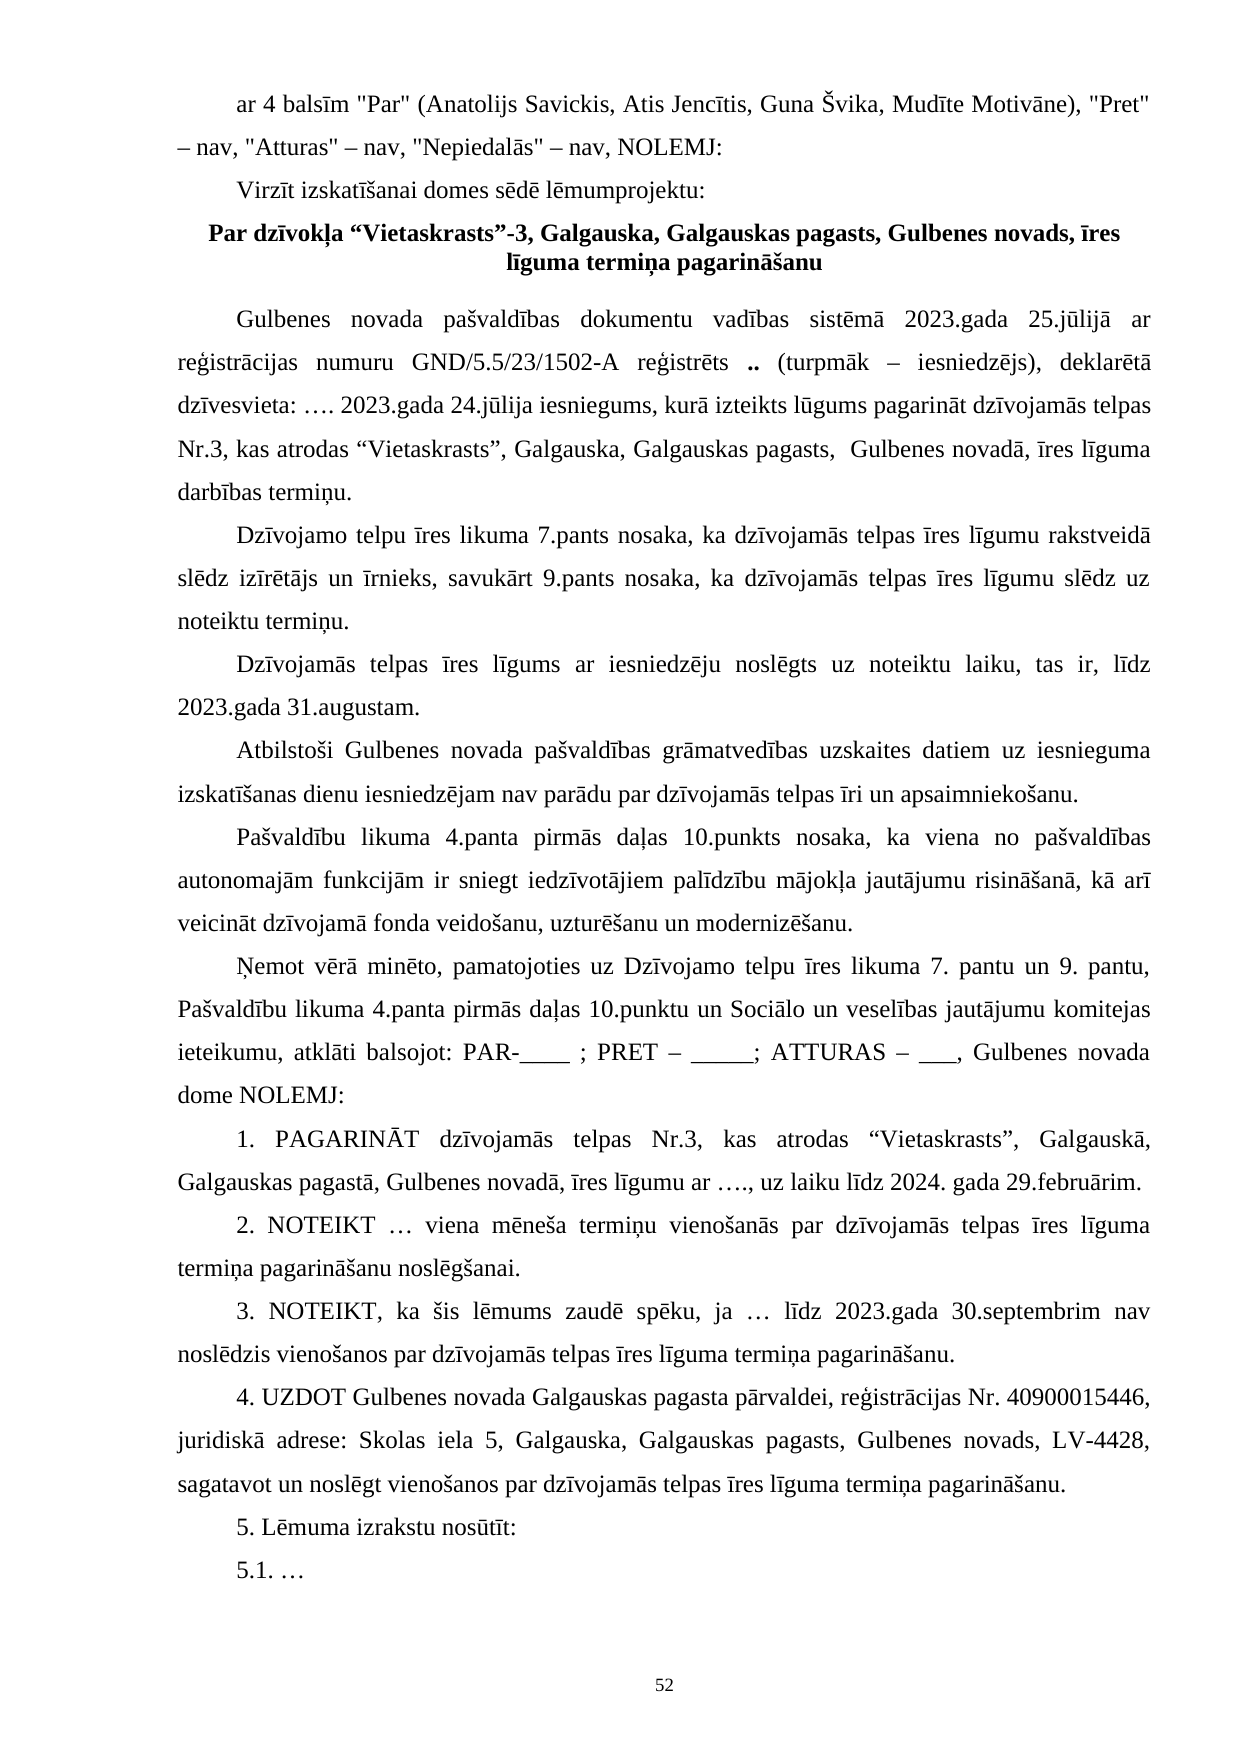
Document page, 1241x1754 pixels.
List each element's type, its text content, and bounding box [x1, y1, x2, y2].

text Dzīvojamās telpas īres līgums ar iesniedzēju noslēgts uz noteiktu laiku, tas ir, līdz 2023.gada 31.augustam. [177, 649, 1152, 721]
text 1. PAGARINĀT dzīvojamās telpas Nr.3, kas atrodas “Vietaskrasts”, Galgauskā, Galgauskas pagastā, Gulbenes novadā, īres līgumu ar …., uz laiku līdz 2024. gada 29.februārim. [177, 1124, 1152, 1196]
text Atbilstoši Gulbenes novada pašvaldības grāmatvedības uzskaites datiem uz iesnieguma izskatīšanas dienu iesniedzējam nav parādu par dzīvojamās telpas īri un apsaimniekošanu. [177, 736, 1152, 807]
text 5.1. … [177, 1555, 1152, 1584]
text Virzīt izskatīšanai domes sēdē lēmumprojektu: [177, 175, 1152, 204]
text Par dzīvokļa “Vietaskrasts”-3, Galgauska, Galgauskas pagasts, Gulbenes novads, īres līguma termiņa pagarināšanu [177, 218, 1152, 276]
text 3. NOTEIKT, ka šis lēmums zaudē spēku, ja … līdz 2023.gada 30.septembrim nav noslēdzis vienošanos par dzīvojamās telpas īres līguma termiņa pagarināšanu. [177, 1296, 1152, 1368]
text ar 4 balsīm "Par" (Anatolijs Savickis, Atis Jencītis, Guna Švika, Mudīte Motivāne), "Pret" – nav, "Atturas" – nav, "Nepiedalās" – nav, NOLEMJ: [177, 89, 1152, 161]
text 2. NOTEIKT … viena mēneša termiņu vienošanās par dzīvojamās telpas īres līguma termiņa pagarināšanu noslēgšanai. [177, 1210, 1152, 1282]
text Pašvaldību likuma 4.panta pirmās daļas 10.punkts nosaka, ka viena no pašvaldības autonomajām funkcijām ir sniegt iedzīvotājiem palīdzību mājokļa jautājumu risināšanā, kā arī veicināt dzīvojamā fonda veidošanu, uzturēšanu un modernizēšanu. [177, 822, 1152, 937]
text Gulbenes novada pašvaldības dokumentu vadības sistēmā 2023.gada 25.jūlijā ar reģistrācijas numuru GND/5.5/23/1502-A reģistrēts .. (turpmāk – iesniedzējs), deklarētā dzīvesvieta: …. 2023.gada 24.jūlija iesniegums, kurā izteikts lūgums pagarināt dzīvojamās telpas Nr.3, kas atrodas “Vietaskrasts”, Galgauska, Galgauskas pagasts, Gulbenes novadā, īres līguma darbības termiņu. [177, 304, 1152, 506]
text Ņemot vērā minēto, pamatojoties uz Dzīvojamo telpu īres likuma 7. pantu un 9. pantu, Pašvaldību likuma 4.panta pirmās daļas 10.punktu un Sociālo un veselības jautājumu komitejas ieteikumu, atklāti balsojot: PAR-____ ; PRET – _____; ATTURAS – ___, Gulbenes novada dome NOLEMJ: [177, 951, 1152, 1109]
text 4. UZDOT Gulbenes novada Galgauskas pagasta pārvaldei, reģistrācijas Nr. 40900015446, juridiskā adrese: Skolas iela 5, Galgauska, Galgauskas pagasts, Gulbenes novads, LV-4428, sagatavot un noslēgt vienošanos par dzīvojamās telpas īres līguma termiņa pagarināšanu. [177, 1382, 1152, 1497]
text Dzīvojamo telpu īres likuma 7.pants nosaka, ka dzīvojamās telpas īres līgumu rakstveidā slēdz izīrētājs un īrnieks, savukārt 9.pants nosaka, ka dzīvojamās telpas īres līgumu slēdz uz noteiktu termiņu. [177, 520, 1152, 635]
text 5. Lēmuma izrakstu nosūtīt: [177, 1512, 1152, 1541]
